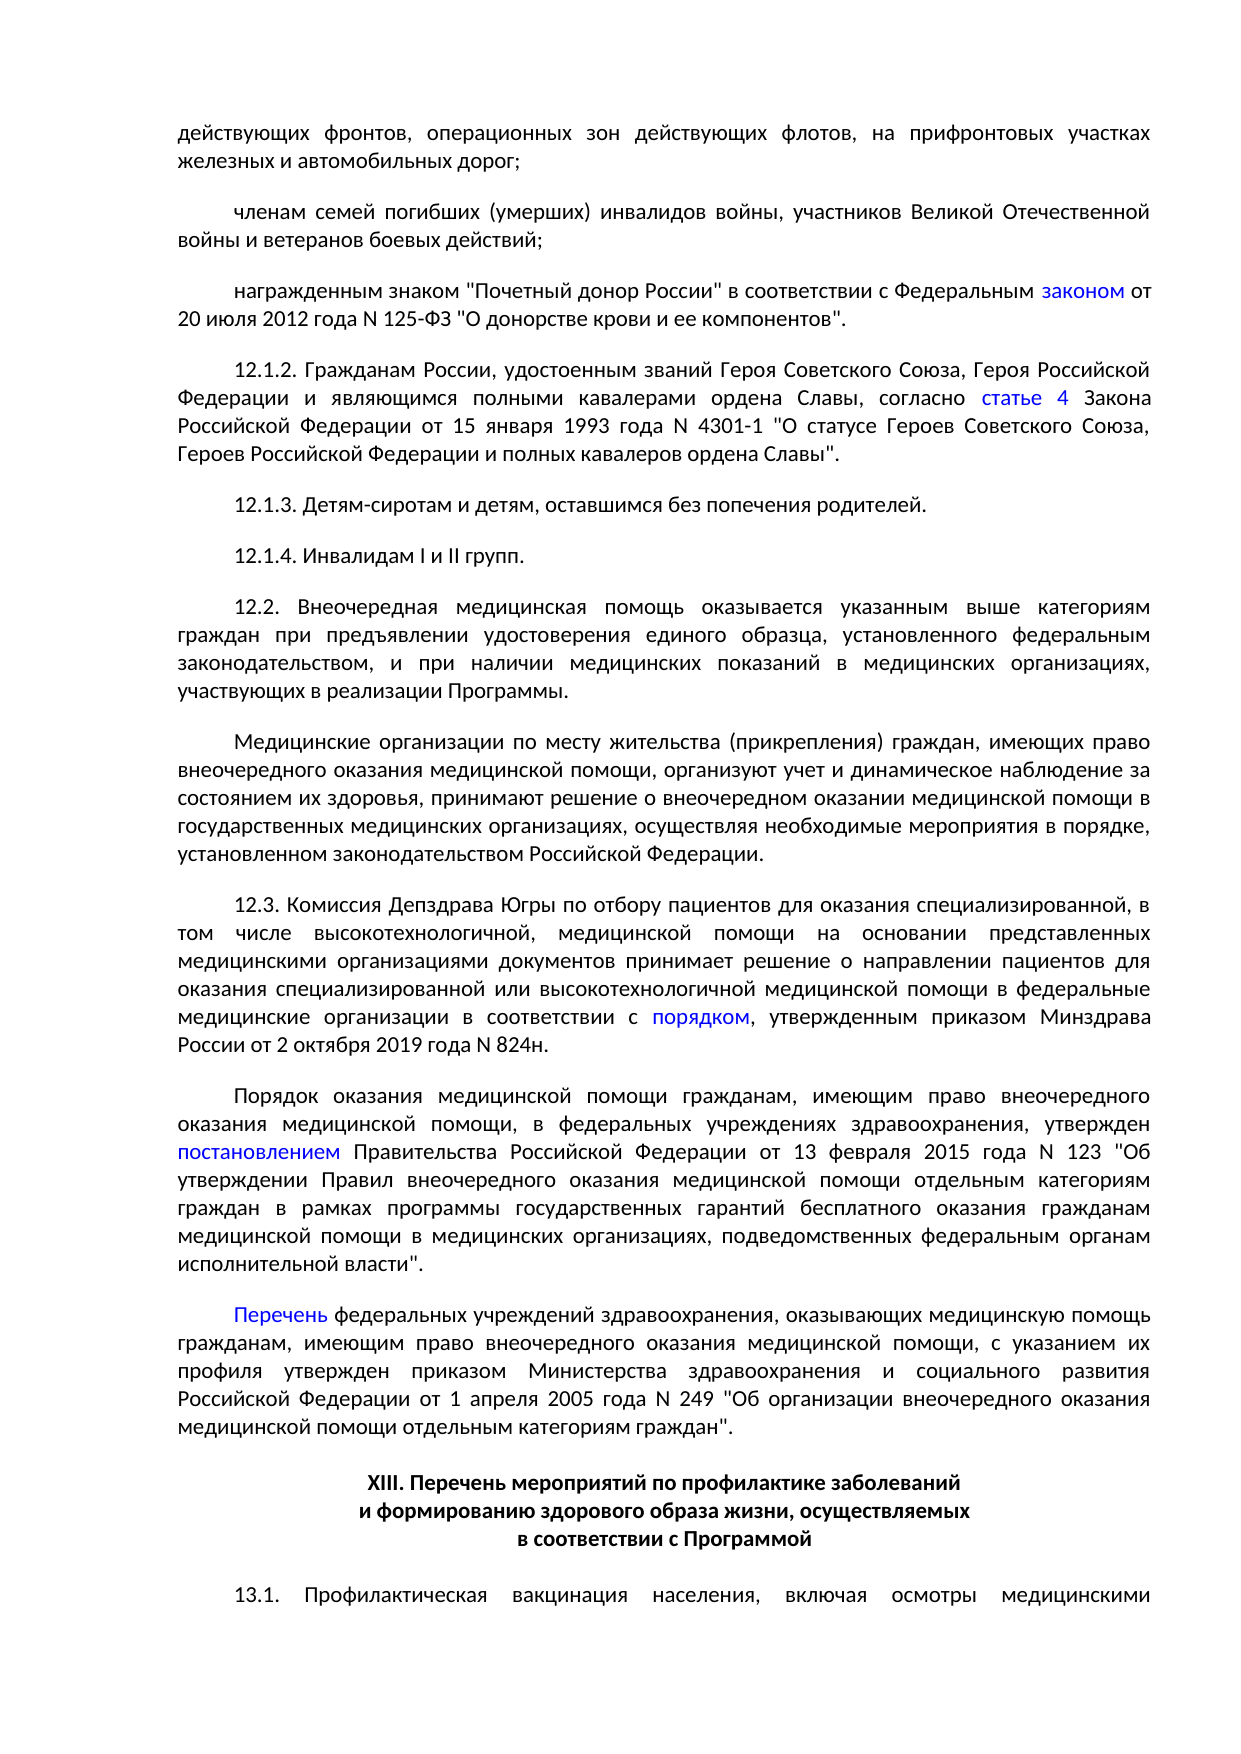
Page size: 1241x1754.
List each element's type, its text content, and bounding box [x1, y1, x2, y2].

text 12.2. Внеочередная медицинская помощь оказывается указанным выше категориям граждан при предъявлении удостоверения единого образца, установленного федеральным законодательством, и при наличии медицинских показаний в медицинских организациях, участвующих в реализации Программы. [177, 592, 1152, 704]
text 12.3. Комиссия Депздрава Югры по отбору пациентов для оказания специализированной, в том числе высокотехнологичной, медицинской помощи на основании представленных медицинскими организациями документов принимает решение о направлении пациентов для оказания специализированной или высокотехнологичной медицинской помощи в федеральные медицинские организации в соответствии с порядком, утвержденным приказом Минздрава России от 2 октября 2019 года N 824н. [177, 890, 1152, 1058]
text в соответствии с Программой [177, 1524, 1152, 1552]
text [177, 118, 1152, 174]
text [177, 1580, 1152, 1608]
text Перечень федеральных учреждений здравоохранения, оказывающих медицинскую помощь гражданам, имеющим право внеочередного оказания медицинской помощи, с указанием их профиля утвержден приказом Министерства здравоохранения и социального развития Российской Федерации от 1 апреля 2005 года N 249 "Об организации внеочередного оказания медицинской помощи отдельным категориям граждан". [177, 1300, 1152, 1440]
text Медицинские организации по месту жительства (прикрепления) граждан, имеющих право внеочередного оказания медицинской помощи, организуют учет и динамическое наблюдение за состоянием их здоровья, принимают решение о внеочередном оказании медицинской помощи в государственных медицинских организациях, осуществляя необходимые мероприятия в порядке, установленном законодательством Российской Федерации. [177, 727, 1152, 867]
text 12.1.3. Детям-сиротам и детям, оставшимся без попечения родителей. [177, 490, 1152, 518]
text 12.1.2. Гражданам России, удостоенным званий Героя Советского Союза, Героя Российской Федерации и являющимся полными кавалерами ордена Славы, согласно статье 4 Закона Российской Федерации от 15 января 1993 года N 4301-1 "О статусе Героев Советского Союза, Героев Российской Федерации и полных кавалеров ордена Славы". [177, 355, 1152, 467]
text членам семей погибших (умерших) инвалидов войны, участников Великой Отечественной войны и ветеранов боевых действий; [177, 197, 1152, 253]
text XIII. Перечень мероприятий по профилактике заболеваний [177, 1468, 1152, 1496]
text награжденным знаком "Почетный донор России" в соответствии с Федеральным законом от 20 июля 2012 года N 125-ФЗ "О донорстве крови и ее компонентов". [177, 276, 1152, 332]
text Порядок оказания медицинской помощи гражданам, имеющим право внеочередного оказания медицинской помощи, в федеральных учреждениях здравоохранения, утвержден постановлением Правительства Российской Федерации от 13 февраля 2015 года N 123 "Об утверждении Правил внеочередного оказания медицинской помощи отдельным категориям граждан в рамках программы государственных гарантий бесплатного оказания гражданам медицинской помощи в медицинских организациях, подведомственных федеральным органам исполнительной власти". [177, 1081, 1152, 1277]
text и формированию здорового образа жизни, осуществляемых [177, 1496, 1152, 1524]
text 12.1.4. Инвалидам I и II групп. [177, 541, 1152, 569]
